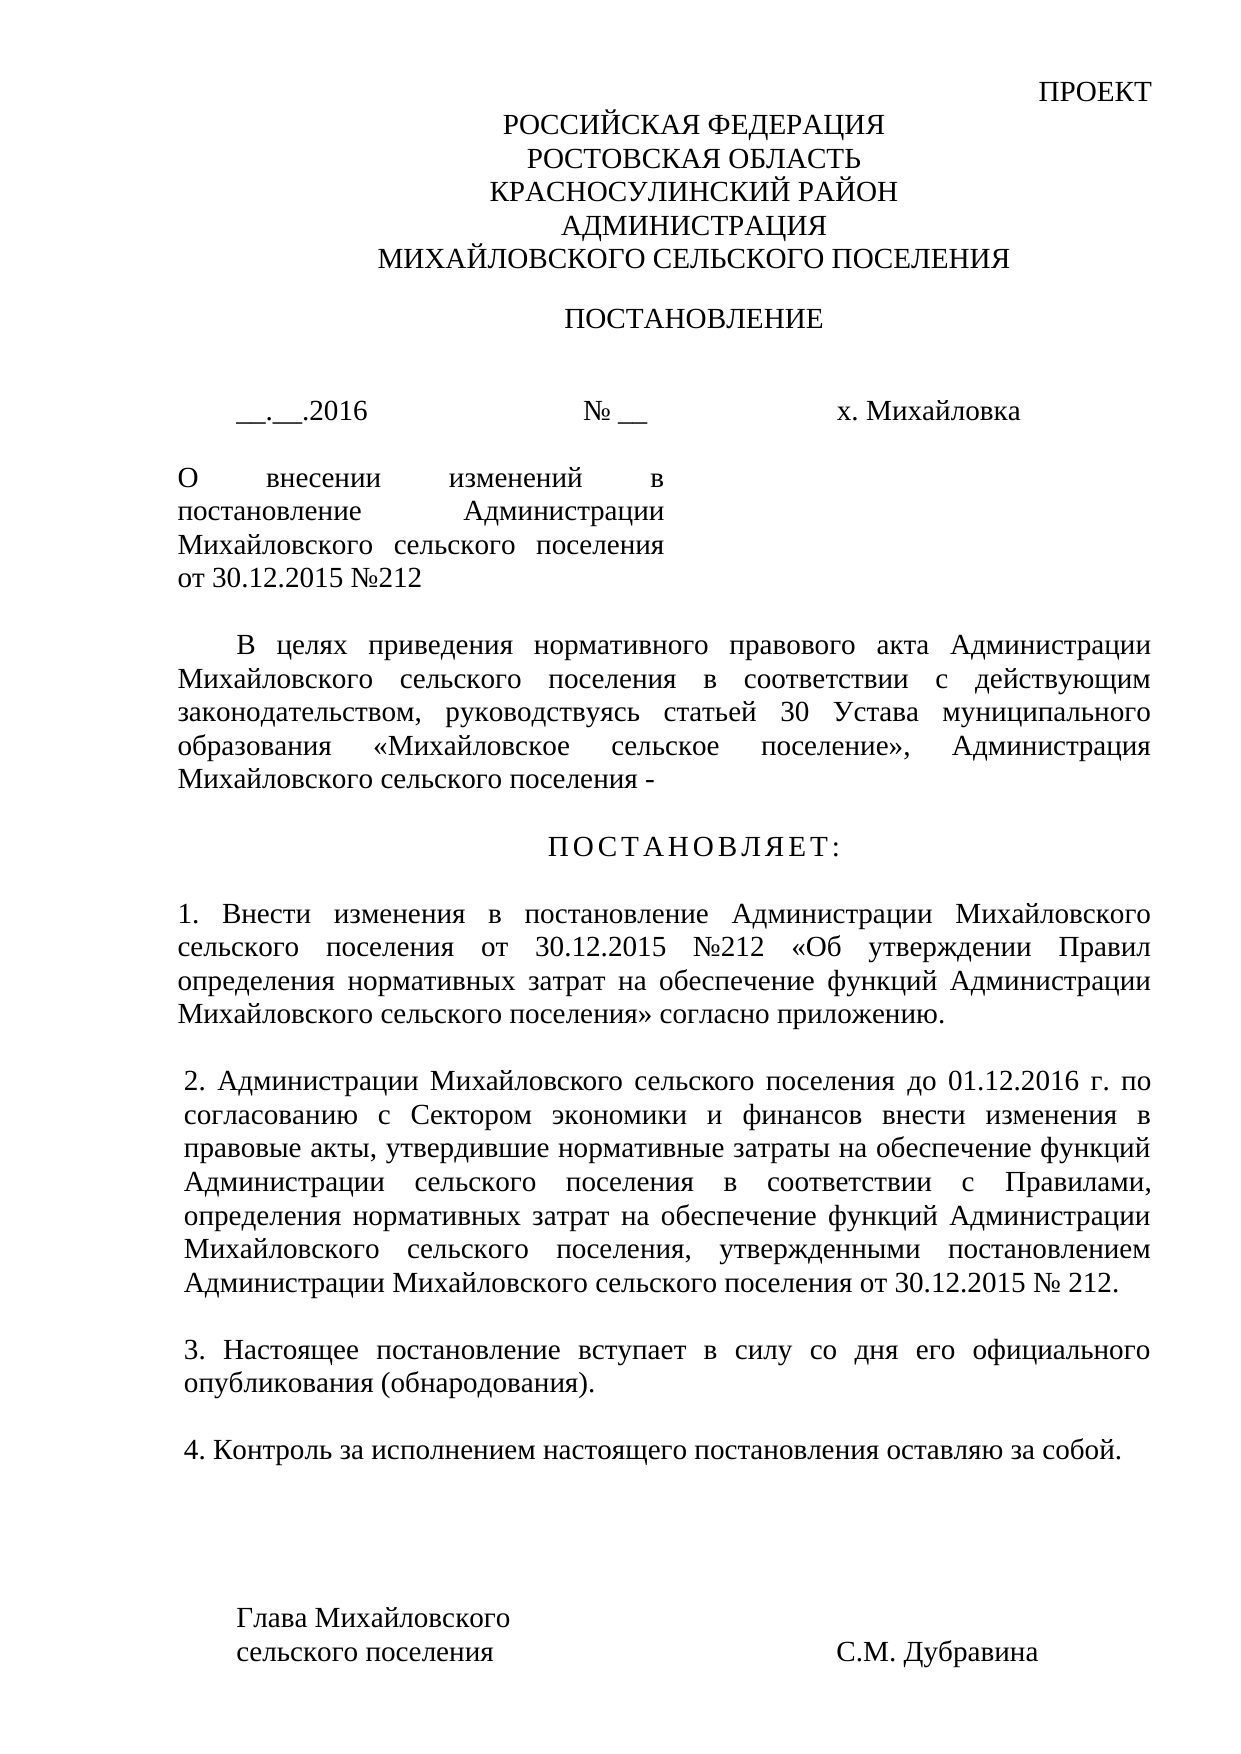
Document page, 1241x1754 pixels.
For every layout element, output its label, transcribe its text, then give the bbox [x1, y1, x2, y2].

text О внесении изменений в постановление Администрации Михайловского сельского поселения от 30.12.2015 №212 [177, 460, 664, 594]
text КРАСНОСУЛИНСКИЙ РАЙОН [177, 174, 1152, 208]
text ПОСТАНОВЛЯЕТ: [177, 829, 1152, 862]
text РОСТОВСКАЯ ОБЛАСТЬ [177, 141, 1152, 174]
text 1. Внести изменения в постановление Администрации Михайловского сельского поселения от 30.12.2015 №212 «Об утверждении Правил определения нормативных затрат на обеспечение функций Администрации Михайловского сельского поселения» согласно приложению. [177, 896, 1152, 1030]
text Глава Михайловского [177, 1600, 1152, 1634]
text ПОСТАНОВЛЕНИЕ [177, 301, 1152, 335]
text 2. Администрации Михайловского сельского поселения до 01.12.2016 г. по согласованию с Сектором экономики и финансов внести изменения в правовые акты, утвердившие нормативные затраты на обеспечение функций Администрации сельского поселения в соответствии с Правилами, определения нормативных затрат на обеспечение функций Администрации Михайловского сельского поселения, утвержденными постановлением Администрации Михайловского сельского поселения от 30.12.2015 № 212. [184, 1063, 1152, 1298]
text 4. Контроль за исполнением настоящего постановления оставляю за собой. [184, 1432, 1152, 1466]
text РОССИЙСКАЯ ФЕДЕРАЦИЯ [177, 107, 1152, 141]
text ПРОЕКТ [177, 74, 1152, 107]
text МИХАЙЛОВСКОГО СЕЛЬСКОГО ПОСЕЛЕНИЯ [177, 242, 1152, 275]
text В целях приведения нормативного правового акта Администрации Михайловского сельского поселения в соответствии с действующим законодательством, руководствуясь статьей 30 Устава муниципального образования «Михайловское сельское поселение», Администрация Михайловского сельского поселения - [177, 627, 1152, 795]
text АДМИНИСТРАЦИЯ [177, 208, 1152, 242]
text сельского поселения С.М. Дубравина [177, 1634, 1152, 1667]
text 3. Настоящее постановление вступает в силу со дня его официального опубликования (обнародования). [184, 1332, 1152, 1399]
text __.__.2016 № __ х. Михайловка [177, 393, 1152, 426]
